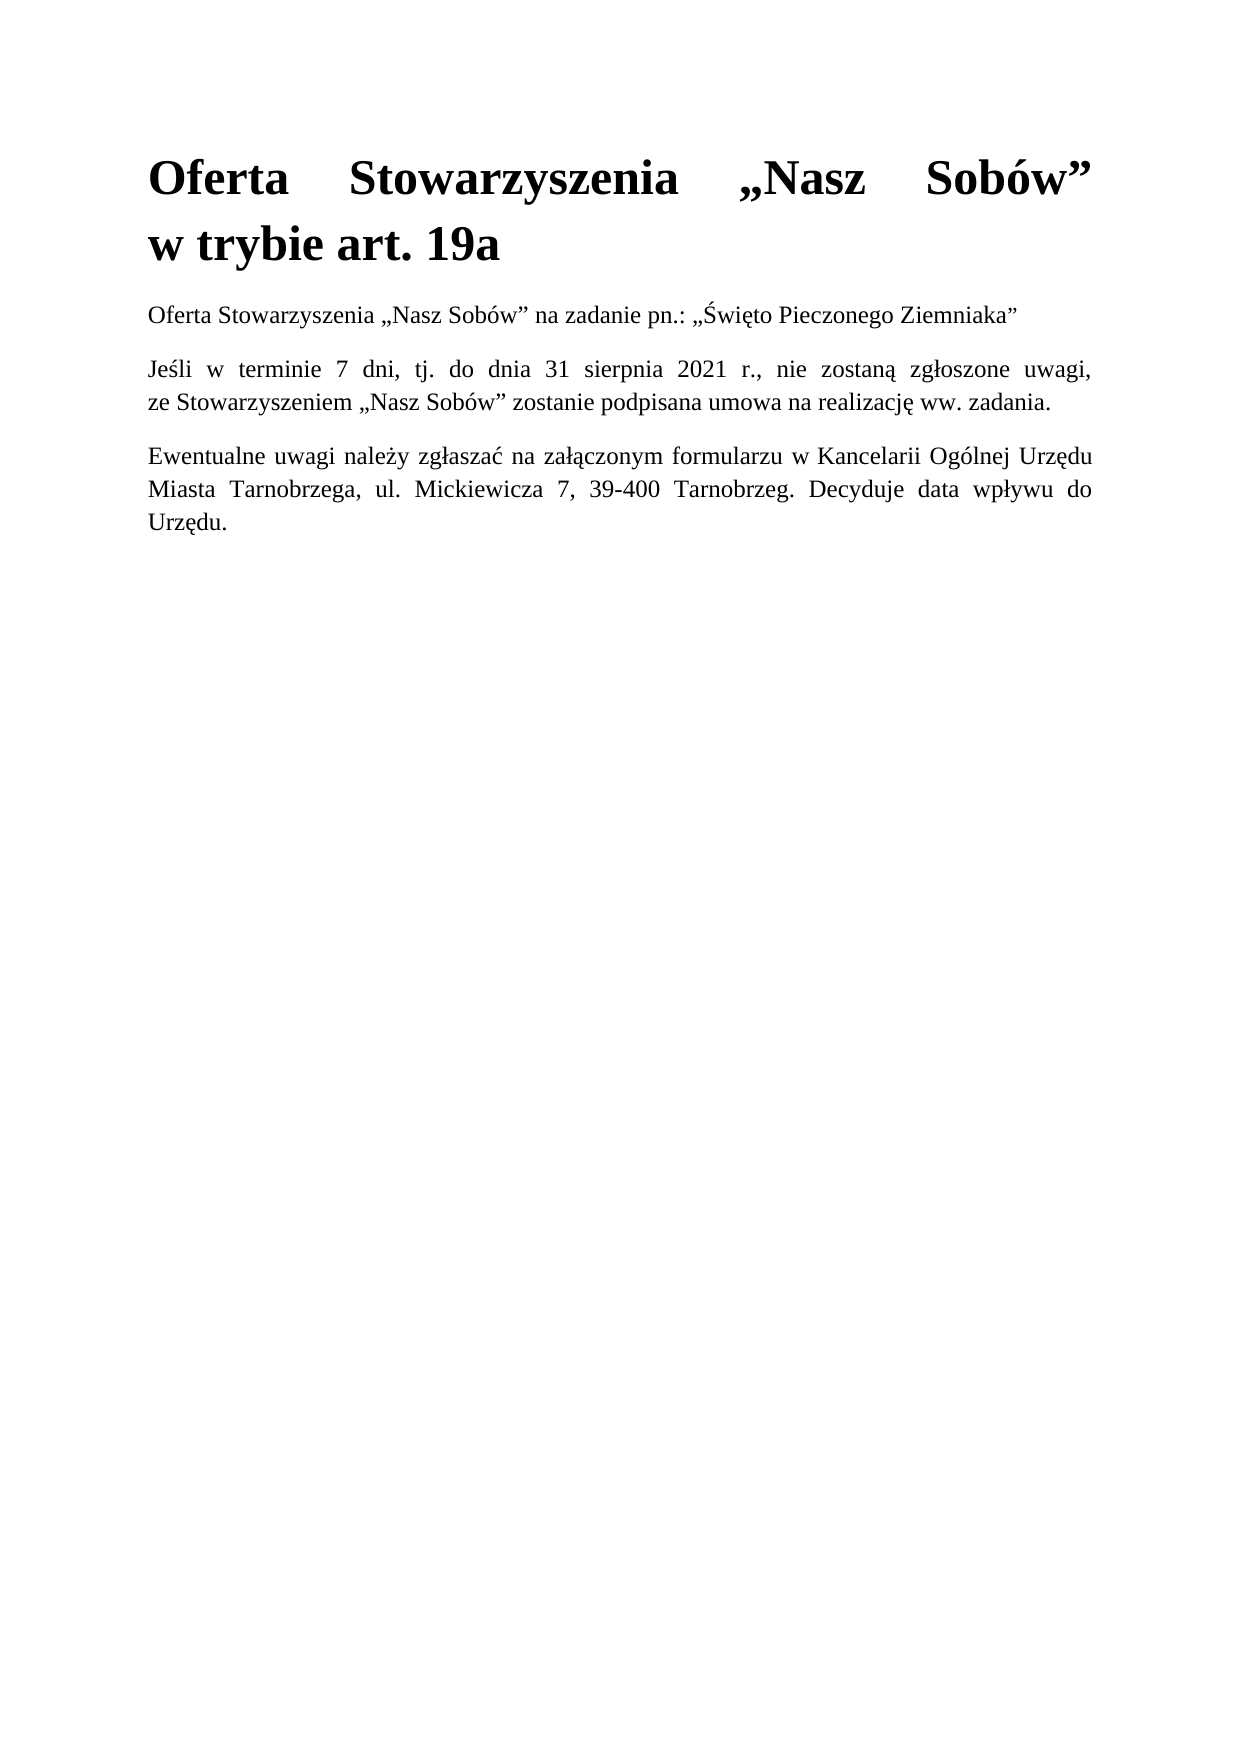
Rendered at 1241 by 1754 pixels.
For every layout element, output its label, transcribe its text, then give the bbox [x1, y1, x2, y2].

text Oferta Stowarzyszenia „Nasz Sobów” w trybie art. 19a [148, 148, 1093, 271]
text Jeśli w terminie 7 dni, tj. do dnia 31 sierpnia 2021 r., nie zostaną zgłoszone uwagi, ze Stowarzyszeniem „Nasz Sobów” zostanie podpisana umowa na realizację ww. zadania. [148, 354, 1093, 416]
text Oferta Stowarzyszenia „Nasz Sobów” na zadanie pn.: „Święto Pieczonego Ziemniaka” [148, 301, 1093, 329]
text Ewentualne uwagi należy zgłaszać na załączonym formularzu w Kancelarii Ogólnej Urzędu Miasta Tarnobrzega, ul. Mickiewicza 7, 39-400 Tarnobrzeg. Decyduje data wpływu do Urzędu. [148, 441, 1093, 536]
